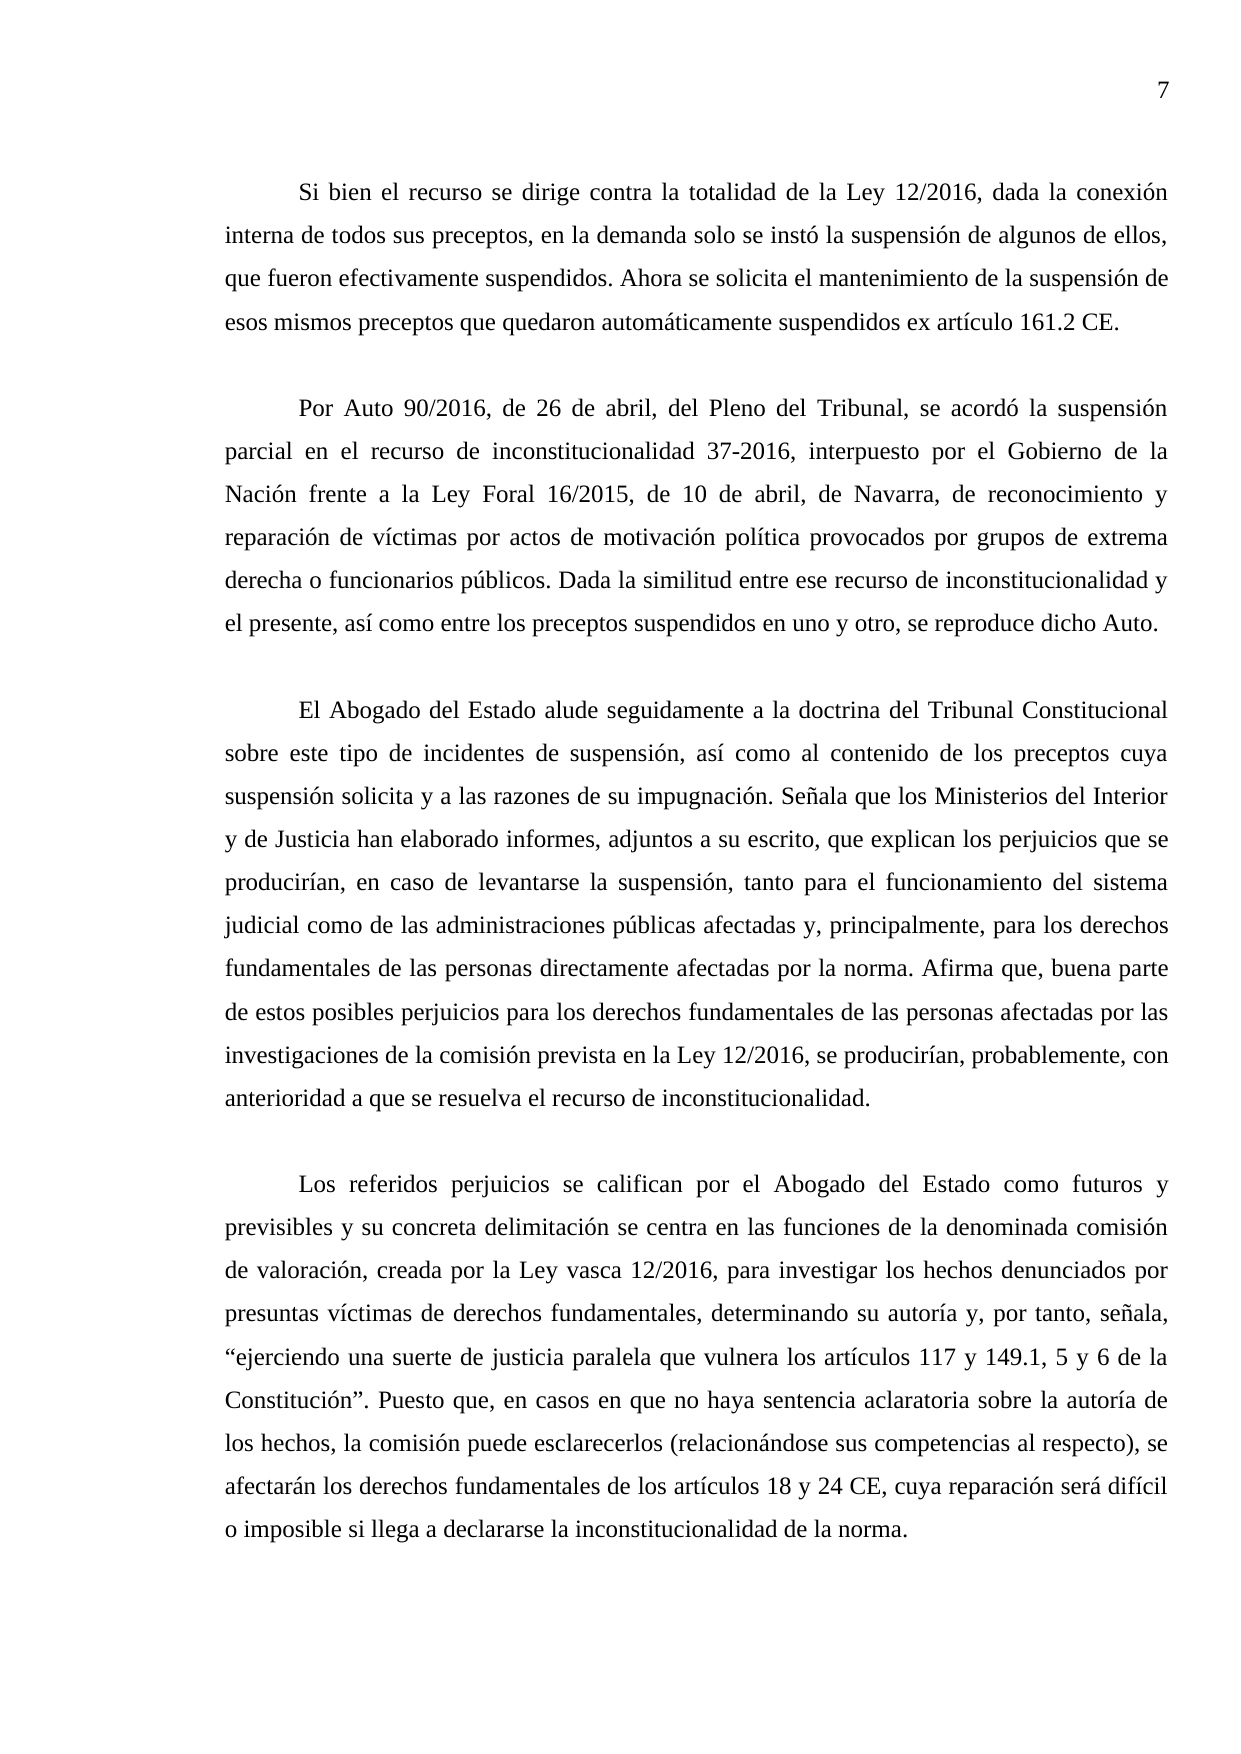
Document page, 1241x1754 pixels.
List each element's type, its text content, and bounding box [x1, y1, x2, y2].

text El Abogado del Estado alude seguidamente a la doctrina del Tribunal Constitucional sobre este tipo de incidentes de suspensión, así como al contenido de los preceptos cuya suspensión solicita y a las razones de su impugnación. Señala que los Ministerios del Interior y de Justicia han elaborado informes, adjuntos a su escrito, que explican los perjuicios que se producirían, en caso de levantarse la suspensión, tanto para el funcionamiento del sistema judicial como de las administraciones públicas afectadas y, principalmente, para los derechos fundamentales de las personas directamente afectadas por la norma. Afirma que, buena parte de estos posibles perjuicios para los derechos fundamentales de las personas afectadas por las investigaciones de la comisión prevista en la Ley 12/2016, se producirían, probablemente, con anterioridad a que se resuelva el recurso de inconstitucionalidad. [224, 695, 1169, 1112]
text Los referidos perjuicios se califican por el Abogado del Estado como futuros y previsibles y su concreta delimitación se centra en las funciones de la denominada comisión de valoración, creada por la Ley vasca 12/2016, para investigar los hechos denunciados por presuntas víctimas de derechos fundamentales, determinando su autoría y, por tanto, señala, “ejerciendo una suerte de justicia paralela que vulnera los artículos 117 y 149.1, 5 y 6 de la Constitución”. Puesto que, en casos en que no haya sentencia aclaratoria sobre la autoría de los hechos, la comisión puede esclarecerlos (relacionándose sus competencias al respecto), se afectarán los derechos fundamentales de los artículos 18 y 24 CE, cuya reparación será difícil o imposible si llega a declararse la inconstitucionalidad de la norma. [224, 1169, 1169, 1543]
text Por Auto 90/2016, de 26 de abril, del Pleno del Tribunal, se acordó la suspensión parcial en el recurso de inconstitucionalidad 37-2016, interpuesto por el Gobierno de la Nación frente a la Ley Foral 16/2015, de 10 de abril, de Navarra, de reconocimiento y reparación de víctimas por actos de motivación política provocados por grupos de extrema derecha o funcionarios públicos. Dada la similitud entre ese recurso de inconstitucionalidad y el presente, así como entre los preceptos suspendidos en uno y otro, se reproduce dicho Auto. [224, 393, 1169, 637]
text Si bien el recurso se dirige contra la totalidad de la Ley 12/2016, dada la conexión interna de todos sus preceptos, en la demanda solo se instó la suspensión de algunos de ellos, que fueron efectivamente suspendidos. Ahora se solicita el mantenimiento de la suspensión de esos mismos preceptos que quedaron automáticamente suspendidos ex artículo 161.2 CE. [224, 177, 1169, 335]
